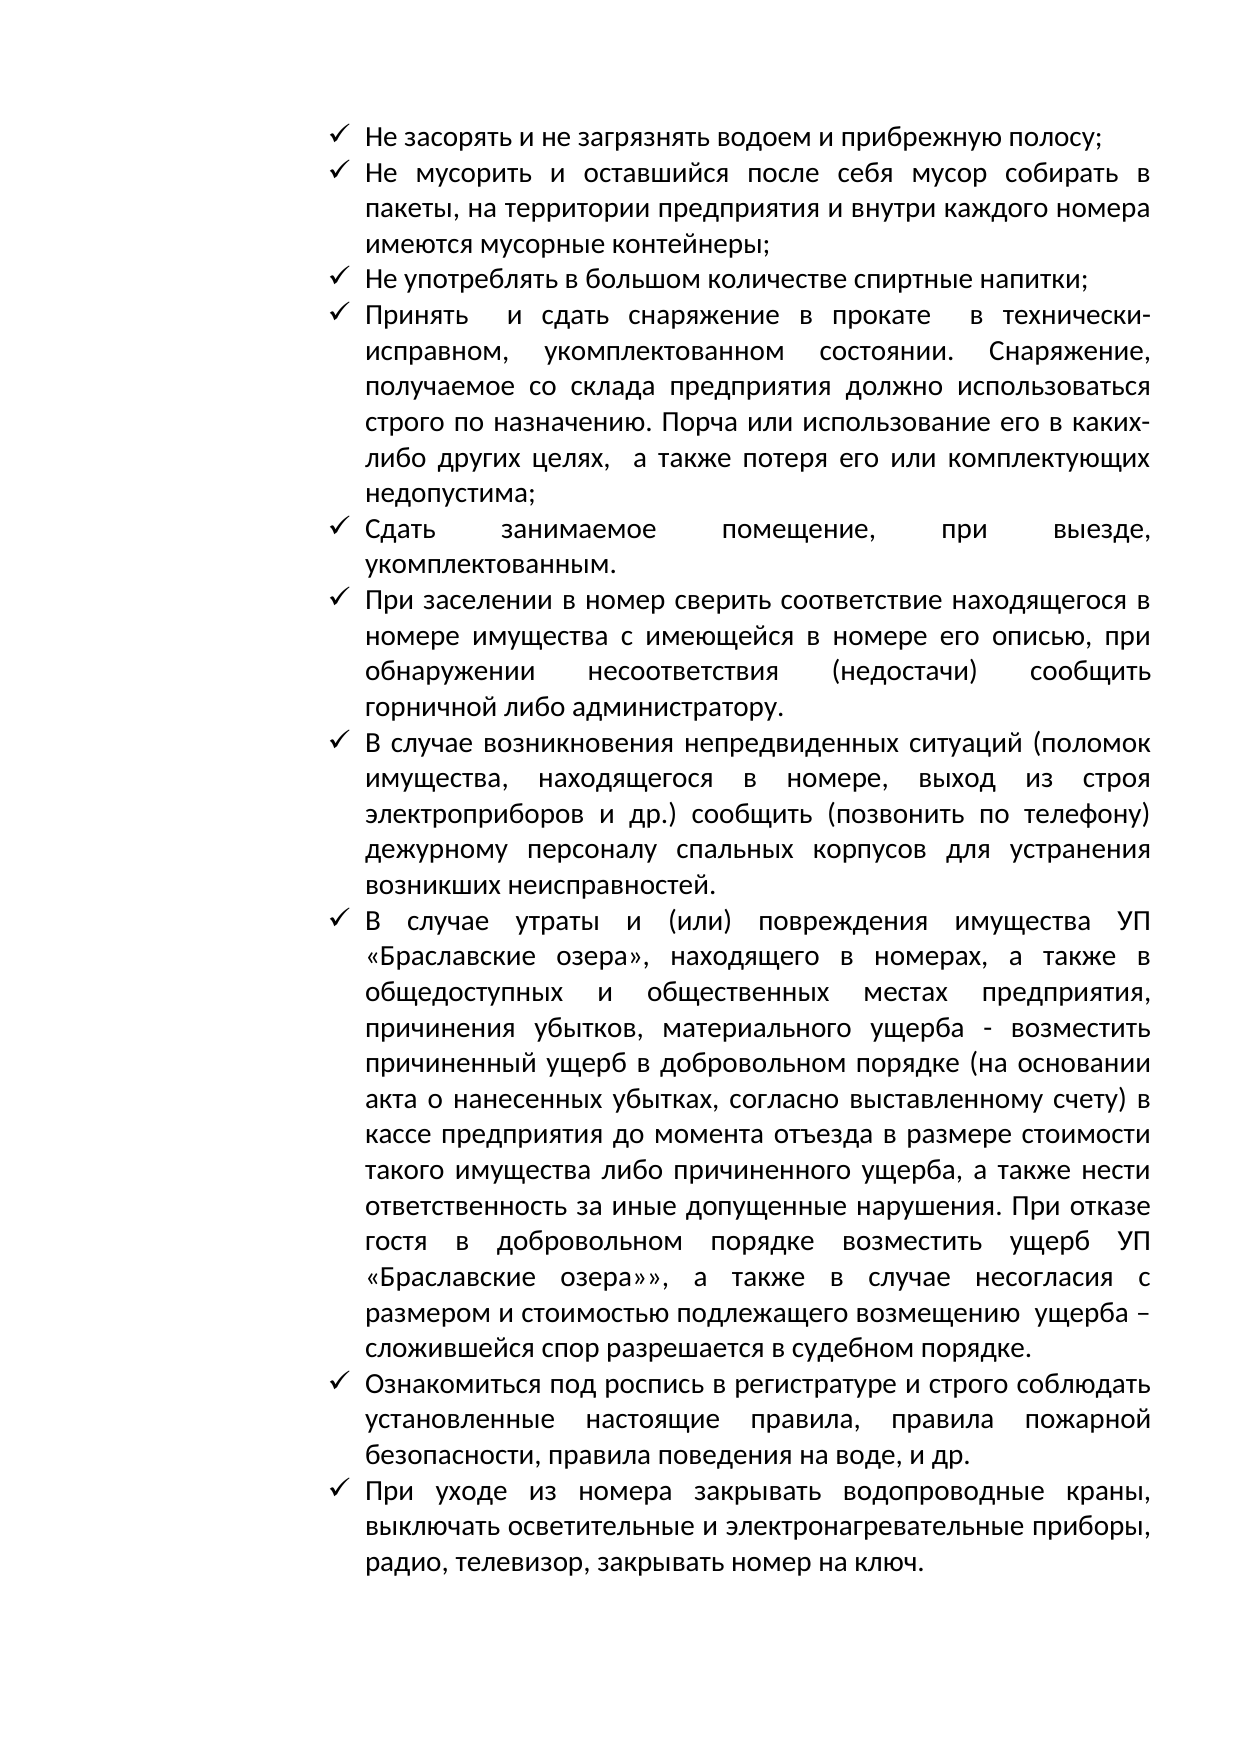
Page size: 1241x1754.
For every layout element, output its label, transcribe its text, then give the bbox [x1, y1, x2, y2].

list В случае утраты и (или) повреждения имущества УП «Браславские озера», находящего в номерах, а также в общедоступных и общественных местах предприятия, причинения убытков, материального ущерба - возместить причиненный ущерб в добровольном порядке (на основании акта о нанесенных убытках, согласно выставленному счету) в кассе предприятия до момента отъезда в размере стоимости такого имущества либо причиненного ущерба, а также нести ответственность за иные допущенные нарушения. При отказе гостя в добровольном порядке возместить ущерб УП «Браславские озера»», а также в случае несогласия с размером и стоимостью подлежащего возмещению ущерба – сложившейся спор разрешается в судебном порядке. [327, 902, 1152, 1365]
list Не употреблять в большом количестве спиртные напитки; [327, 261, 1152, 296]
list При уходе из номера закрывать водопроводные краны, выключать осветительные и электронагревательные приборы, радио, телевизор, закрывать номер на ключ. [327, 1472, 1152, 1579]
list Сдать занимаемое помещение, при выезде, укомплектованным. [327, 510, 1152, 581]
list В случае возникновения непредвиденных ситуаций (поломок имущества, находящегося в номере, выход из строя электроприборов и др.) сообщить (позвонить по телефону) дежурному персоналу спальных корпусов для устранения возникших неисправностей. [327, 724, 1152, 902]
list Принять и сдать снаряжение в прокате в технически-исправном, укомплектованном состоянии. Снаряжение, получаемое со склада предприятия должно использоваться строго по назначению. Порча или использование его в каких-либо других целях, а также потеря его или комплектующих недопустима; [327, 296, 1152, 510]
list Не мусорить и оставшийся после себя мусор собирать в пакеты, на территории предприятия и внутри каждого номера имеются мусорные контейнеры; [327, 154, 1152, 261]
list При заселении в номер сверить соответствие находящегося в номере имущества с имеющейся в номере его описью, при обнаружении несоответствия (недостачи) сообщить горничной либо администратору. [327, 581, 1152, 724]
list Не засорять и не загрязнять водоем и прибрежную полосу; [327, 118, 1152, 154]
list Ознакомиться под роспись в регистратуре и строго соблюдать установленные настоящие правила, правила пожарной безопасности, правила поведения на воде, и др. [327, 1365, 1152, 1472]
